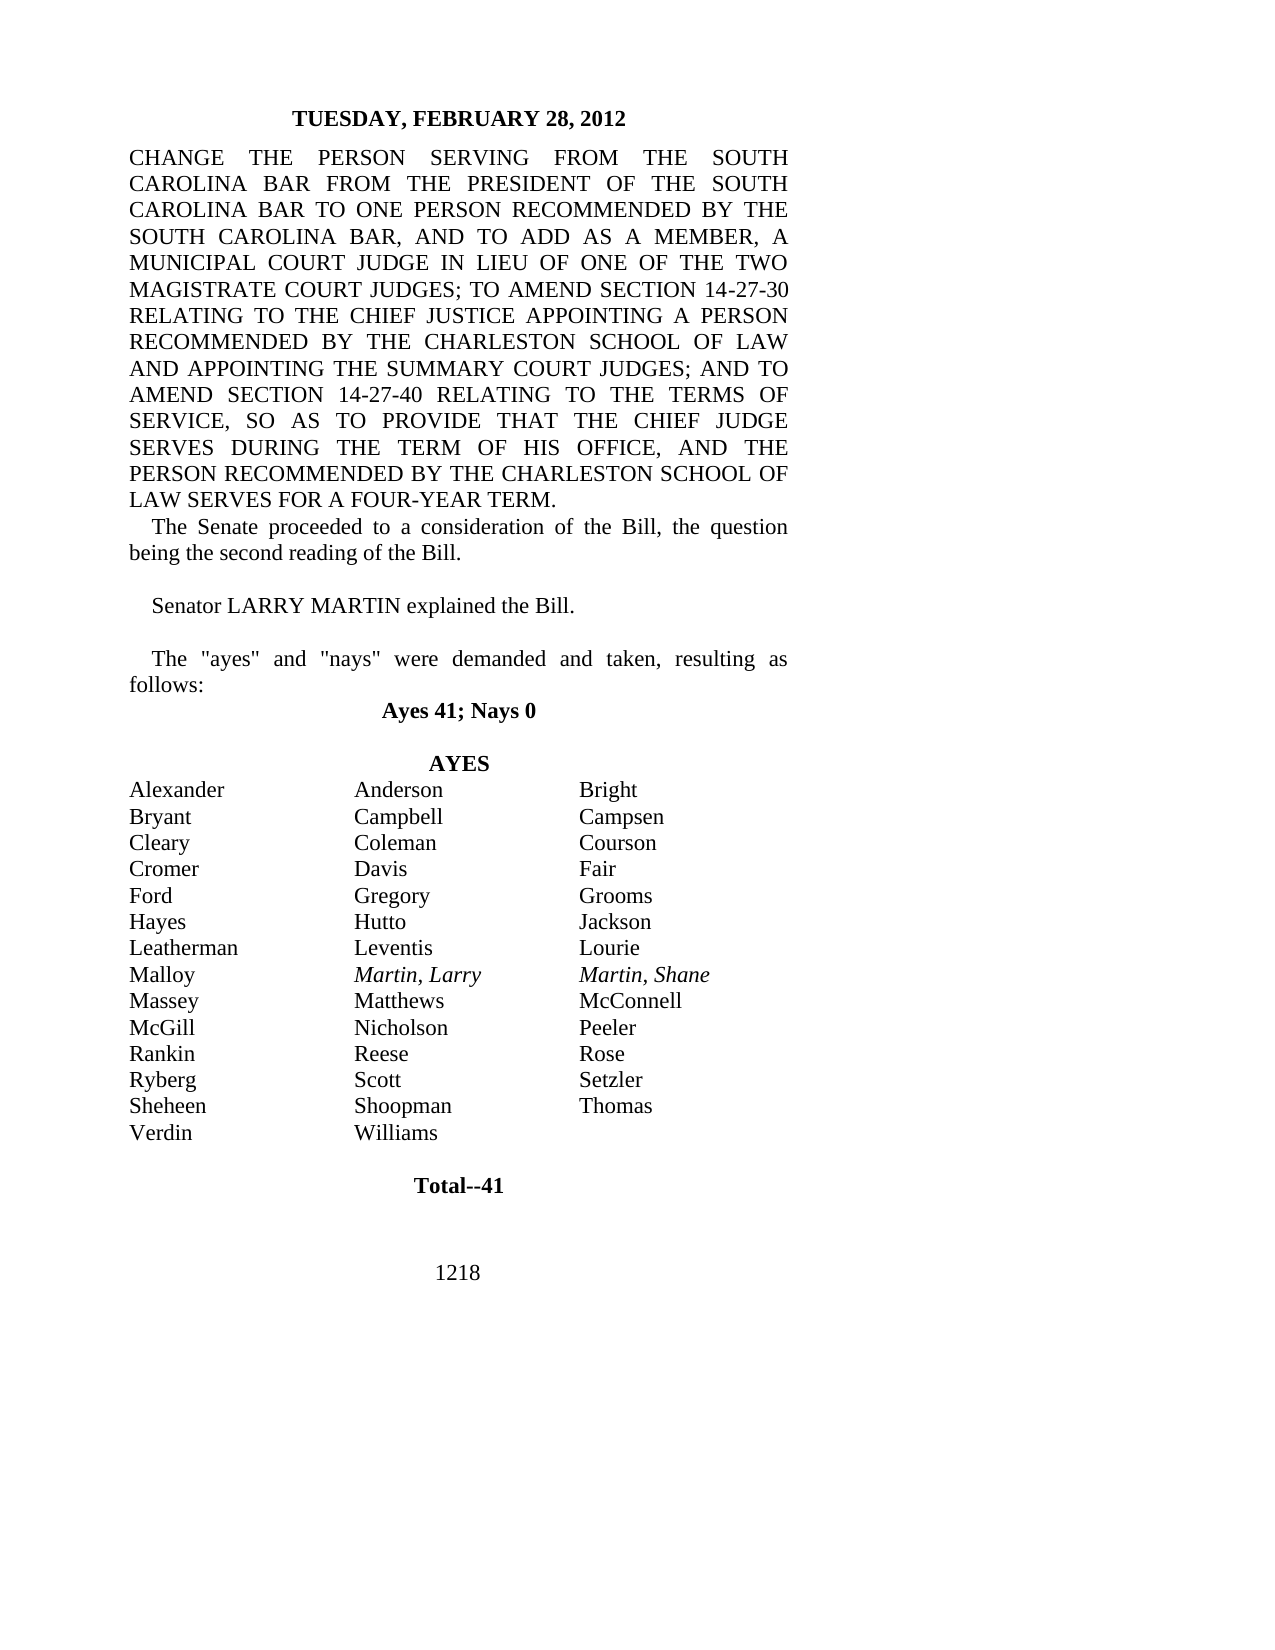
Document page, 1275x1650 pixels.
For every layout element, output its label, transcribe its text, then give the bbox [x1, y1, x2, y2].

text Senator LARRY MARTIN explained the Bill. [129, 592, 789, 618]
text Sheheen Shoopman Thomas [129, 1093, 789, 1119]
text The Senate proceeded to a consideration of the Bill, the question being the second reading of the Bill. [129, 513, 789, 566]
text Ayes 41; Nays 0 [129, 697, 789, 724]
text Alexander Anderson Bright [129, 776, 789, 803]
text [129, 144, 789, 513]
text Malloy Martin, Larry Martin, Shane [129, 961, 789, 987]
text Ford Gregory Grooms [129, 882, 789, 908]
text Bryant Campbell Campsen [129, 803, 789, 829]
text Total--41 [129, 1172, 789, 1198]
text Ryberg Scott Setzler [129, 1066, 789, 1093]
text Leatherman Leventis Lourie [129, 934, 789, 961]
text AYES [129, 750, 789, 776]
text Hayes Hutto Jackson [129, 908, 789, 934]
text Rankin Reese Rose [129, 1040, 789, 1066]
text Cromer Davis Fair [129, 855, 789, 882]
text Massey Matthews McConnell [129, 987, 789, 1013]
text The "ayes" and "nays" were demanded and taken, resulting as follows: [129, 644, 789, 697]
text McGill Nicholson Peeler [129, 1013, 789, 1040]
text Verdin Williams [129, 1119, 789, 1145]
text Cleary Coleman Courson [129, 829, 789, 855]
